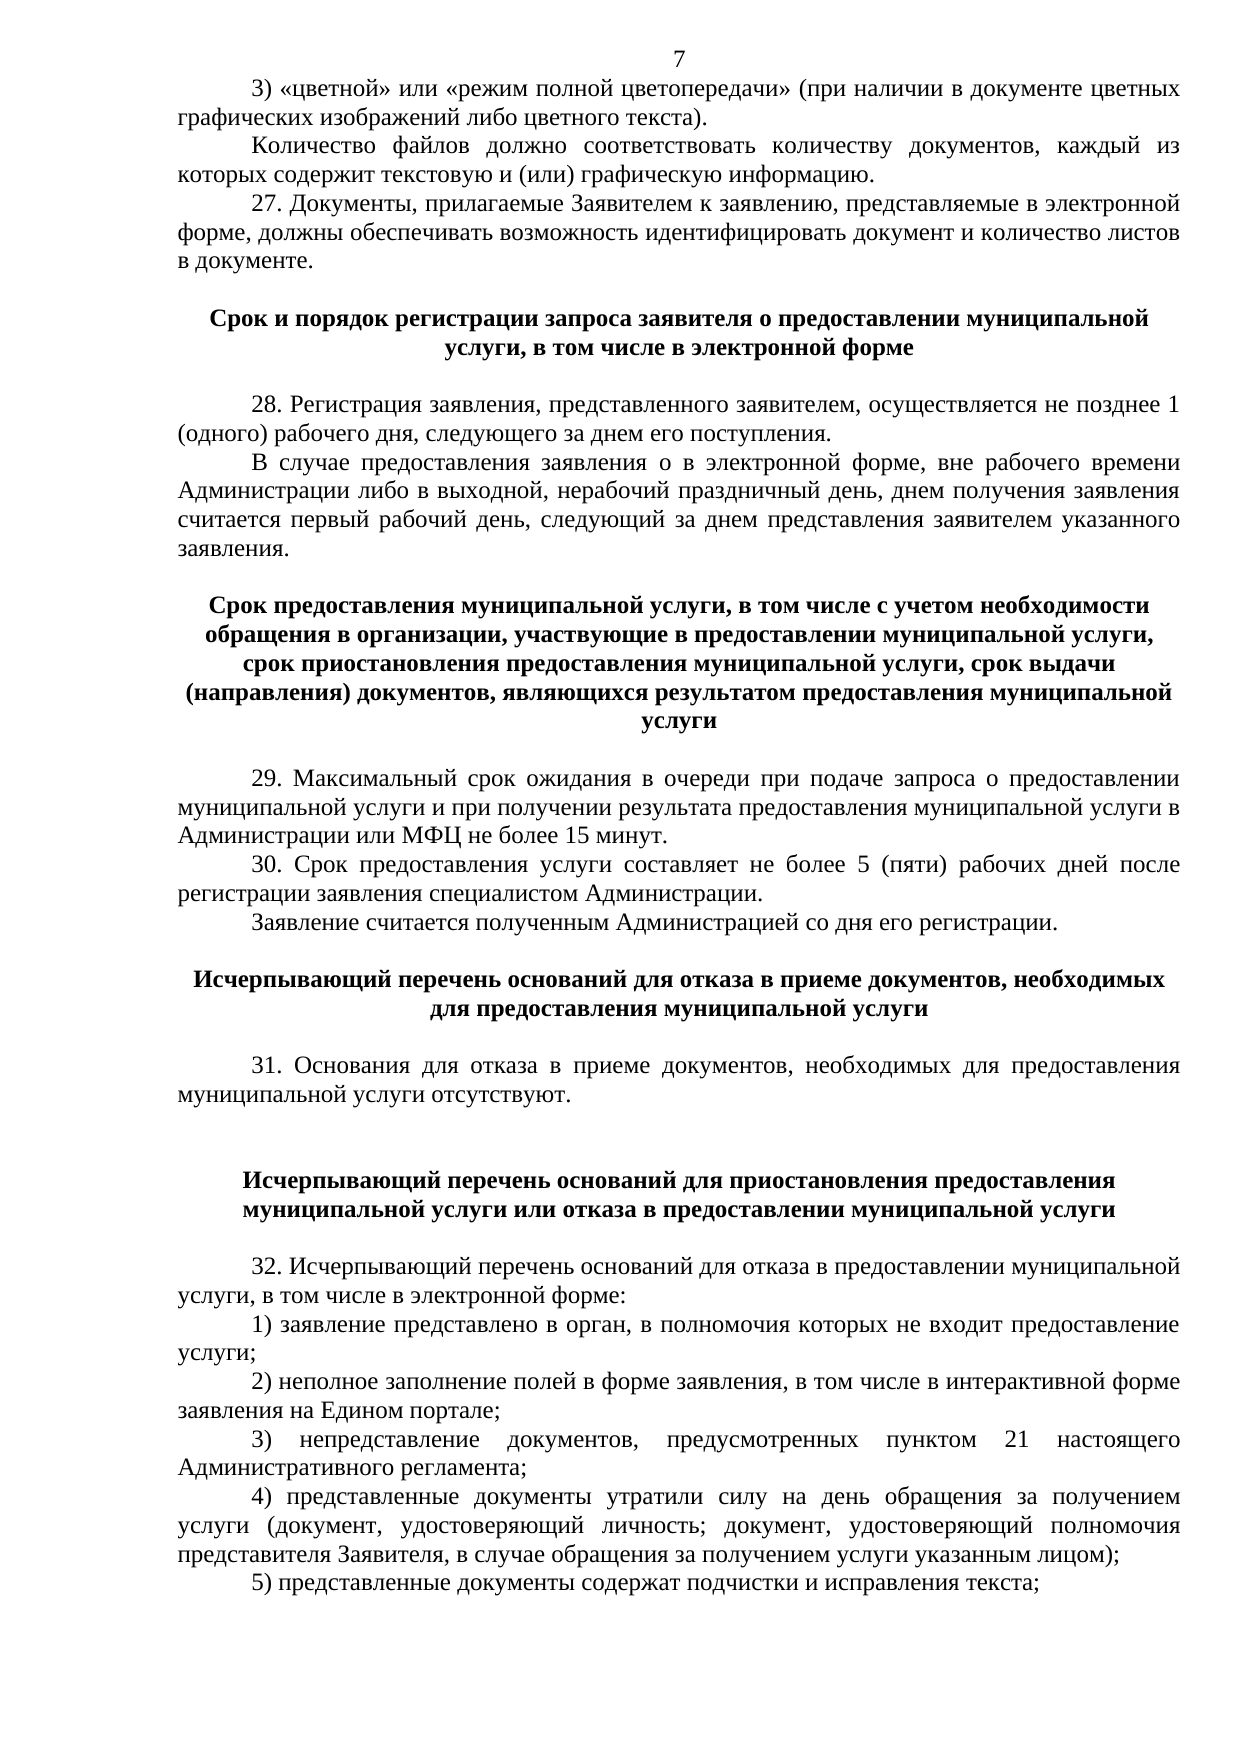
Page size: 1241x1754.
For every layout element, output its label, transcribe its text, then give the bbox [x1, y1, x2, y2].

text 27. Документы, прилагаемые Заявителем к заявлению, представляемые в электронной форме, должны обеспечивать возможность идентифицировать документ и количество листов в документе. [177, 188, 1181, 274]
text 32. Исчерпывающий перечень оснований для отказа в предоставлении муниципальной услуги, в том числе в электронной форме: [177, 1251, 1181, 1309]
text 1) заявление представлено в орган, в полномочия которых не входит предоставление услуги; [177, 1309, 1181, 1366]
text 28. Регистрация заявления, представленного заявителем, осуществляется не позднее 1 (одного) рабочего дня, следующего за днем его поступления. [177, 389, 1181, 447]
text 5) представленные документы содержат подчистки и исправления текста; [177, 1567, 1181, 1596]
text Заявление считается полученным Администрацией со дня его регистрации. [177, 907, 1181, 936]
text Количество файлов должно соответствовать количеству документов, каждый из которых содержит текстовую и (или) графическую информацию. [177, 131, 1181, 188]
text Срок предоставления муниципальной услуги, в том числе с учетом необходимости обращения в организации, участвующие в предоставлении муниципальной услуги, срок приостановления предоставления муниципальной услуги, срок выдачи (направления) документов, являющихся результатом предоставления муниципальной услуги [177, 591, 1181, 734]
text В случае предоставления заявления о в электронной форме, вне рабочего времени Администрации либо в выходной, нерабочий праздничный день, днем получения заявления считается первый рабочий день, следующий за днем представления заявителем указанного заявления. [177, 447, 1181, 562]
text Исчерпывающий перечень оснований для отказа в приеме документов, необходимых для предоставления муниципальной услуги [177, 964, 1181, 1022]
text 2) неполное заполнение полей в форме заявления, в том числе в интерактивной форме заявления на Едином портале; [177, 1366, 1181, 1424]
text 4) представленные документы утратили силу на день обращения за получением услуги (документ, удостоверяющий личность; документ, удостоверяющий полномочия представителя Заявителя, в случае обращения за получением услуги указанным лицом); [177, 1481, 1181, 1567]
text 3) «цветной» или «режим полной цветопередачи» (при наличии в документе цветных графических изображений либо цветного текста). [177, 73, 1181, 131]
text Исчерпывающий перечень оснований для приостановления предоставления муниципальной услуги или отказа в предоставлении муниципальной услуги [177, 1166, 1181, 1223]
text 3) непредставление документов, предусмотренных пунктом 21 настоящего Административного регламента; [177, 1424, 1181, 1481]
text 30. Срок предоставления услуги составляет не более 5 (пяти) рабочих дней после регистрации заявления специалистом Администрации. [177, 849, 1181, 907]
text Срок и порядок регистрации запроса заявителя о предоставлении муниципальной услуги, в том числе в электронной форме [177, 303, 1181, 361]
text 31. Основания для отказа в приеме документов, необходимых для предоставления муниципальной услуги отсутствуют. [177, 1051, 1181, 1108]
text 29. Максимальный срок ожидания в очереди при подаче запроса о предоставлении муниципальной услуги и при получении результата предоставления муниципальной услуги в Администрации или МФЦ не более 15 минут. [177, 763, 1181, 849]
